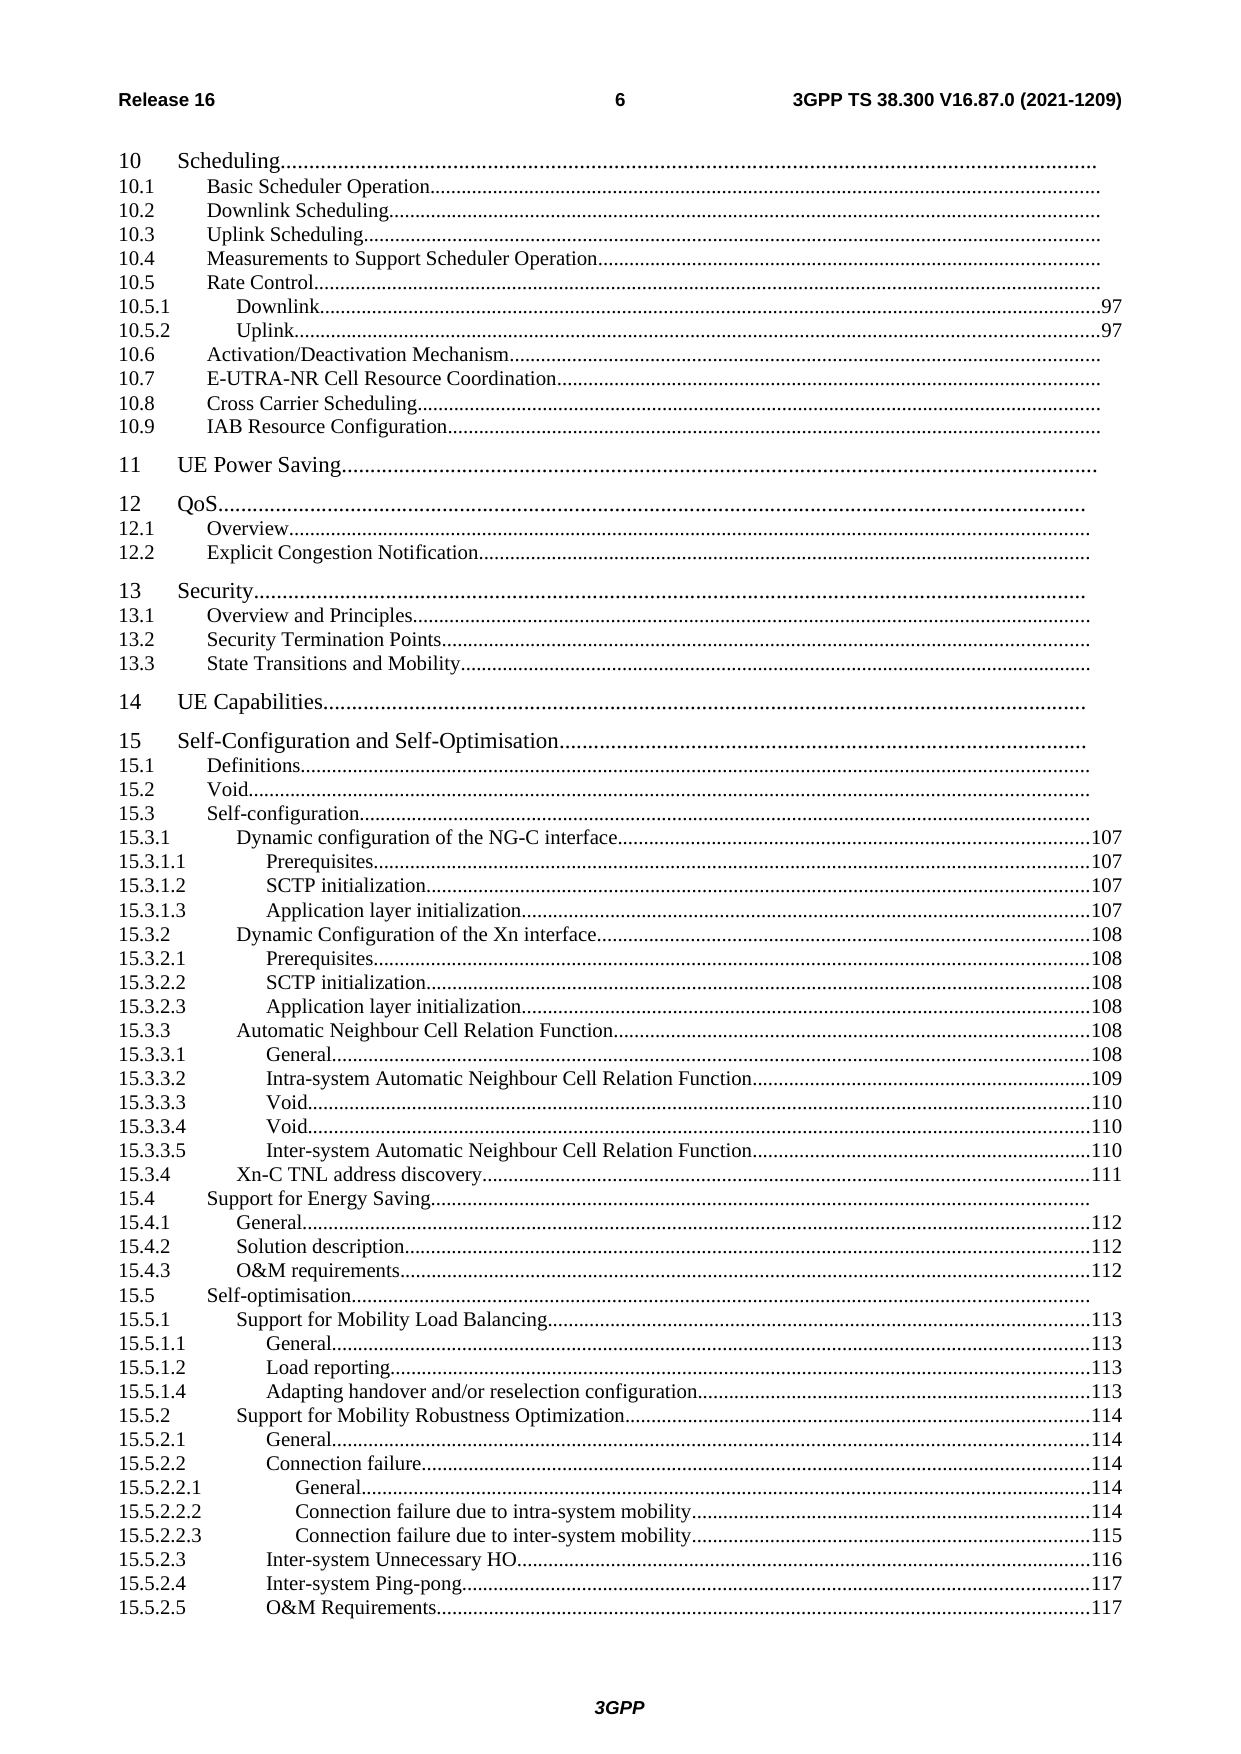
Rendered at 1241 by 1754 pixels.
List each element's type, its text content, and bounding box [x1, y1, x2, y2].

text 15.3.3.4 Void 110 [118, 1114, 1122, 1138]
text 15.5.2.2.3 Connection failure due to inter-system mobility 115 [118, 1523, 1122, 1547]
text 10.8 Cross Carrier Scheduling 98 [118, 390, 1078, 414]
text 15.5.2.3 Inter-system Unnecessary HO 116 [118, 1547, 1122, 1571]
text 10.6 Activation/Deactivation Mechanism 98 [118, 342, 1078, 366]
text 10.5.1 Downlink 97 [118, 294, 1122, 318]
text 10.1 Basic Scheduler Operation 95 [118, 174, 1078, 198]
text 15.5.1.1 General 113 [118, 1331, 1122, 1355]
text 10.7 E-UTRA-NR Cell Resource Coordination 98 [118, 366, 1078, 390]
text 15.5.2.4 Inter-system Ping-pong 117 [118, 1571, 1122, 1595]
text 15.5.2.5 O&M Requirements 117 [118, 1595, 1122, 1619]
text 15.5.2.2 Connection failure 114 [118, 1451, 1122, 1475]
text 15.3.2 Dynamic Configuration of the Xn interface 108 [118, 922, 1122, 946]
text 10.5 Rate Control 97 [118, 270, 1078, 294]
text 15.3.1.1 Prerequisites 107 [118, 849, 1122, 873]
text 13.2 Security Termination Points 105 [118, 627, 1078, 651]
text 13 Security 103 [118, 577, 1078, 603]
text 15.3.3 Automatic Neighbour Cell Relation Function 108 [118, 1018, 1122, 1042]
text 15.3.4 Xn-C TNL address discovery 111 [118, 1162, 1122, 1186]
text 14 UE Capabilities 105 [118, 688, 1078, 714]
text 11 UE Power Saving 99 [118, 451, 1078, 477]
text 15.3.3.1 General 108 [118, 1042, 1122, 1066]
text 12 QoS 100 [118, 490, 1078, 516]
text 15.4.3 O&M requirements 112 [118, 1258, 1122, 1282]
text 15.3.3.5 Inter-system Automatic Neighbour Cell Relation Function 110 [118, 1138, 1122, 1162]
text 10 Scheduling 95 [118, 147, 1078, 174]
text 13.1 Overview and Principles 103 [118, 603, 1078, 627]
text 15 Self-Configuration and Self-Optimisation 107 [118, 727, 1078, 753]
text 15.5.2.2.1 General 114 [118, 1475, 1122, 1499]
text 15.4.1 General 112 [118, 1210, 1122, 1234]
text 15.5.2 Support for Mobility Robustness Optimization 114 [118, 1403, 1122, 1427]
text 15.3.1.3 Application layer initialization 107 [118, 897, 1122, 922]
text 15.2 Void 107 [118, 777, 1078, 801]
text 15.3.3.2 Intra-system Automatic Neighbour Cell Relation Function 109 [118, 1066, 1122, 1090]
text 15.5.2.2.2 Connection failure due to intra-system mobility 114 [118, 1499, 1122, 1523]
text 13.3 State Transitions and Mobility 105 [118, 651, 1078, 675]
text 10.3 Uplink Scheduling 96 [118, 222, 1078, 246]
text 12.1 Overview 100 [118, 516, 1078, 540]
text 10.5.2 Uplink 97 [118, 318, 1122, 342]
text 10.4 Measurements to Support Scheduler Operation 97 [118, 246, 1078, 270]
text 15.5.1.4 Adapting handover and/or reselection configuration 113 [118, 1379, 1122, 1403]
text 10.2 Downlink Scheduling 95 [118, 198, 1078, 222]
text 15.5.2.1 General 114 [118, 1427, 1122, 1451]
text 15.4.2 Solution description 112 [118, 1234, 1122, 1258]
text 15.4 Support for Energy Saving 112 [118, 1186, 1078, 1210]
text 15.5 Self-optimisation 113 [118, 1282, 1078, 1307]
text 15.5.1 Support for Mobility Load Balancing 113 [118, 1307, 1122, 1331]
text 10.9 IAB Resource Configuration 99 [118, 414, 1078, 438]
text 15.5.1.2 Load reporting 113 [118, 1355, 1122, 1379]
text 15.3.3.3 Void 110 [118, 1090, 1122, 1114]
text 12.2 Explicit Congestion Notification 103 [118, 540, 1078, 564]
text 15.3.1 Dynamic configuration of the NG-C interface 107 [118, 825, 1122, 849]
text 15.3 Self-configuration 107 [118, 801, 1078, 825]
text 15.1 Definitions 107 [118, 753, 1078, 777]
text 15.3.1.2 SCTP initialization 107 [118, 873, 1122, 897]
text 15.3.2.1 Prerequisites 108 [118, 946, 1122, 970]
text 15.3.2.2 SCTP initialization 108 [118, 970, 1122, 994]
text 15.3.2.3 Application layer initialization 108 [118, 994, 1122, 1018]
